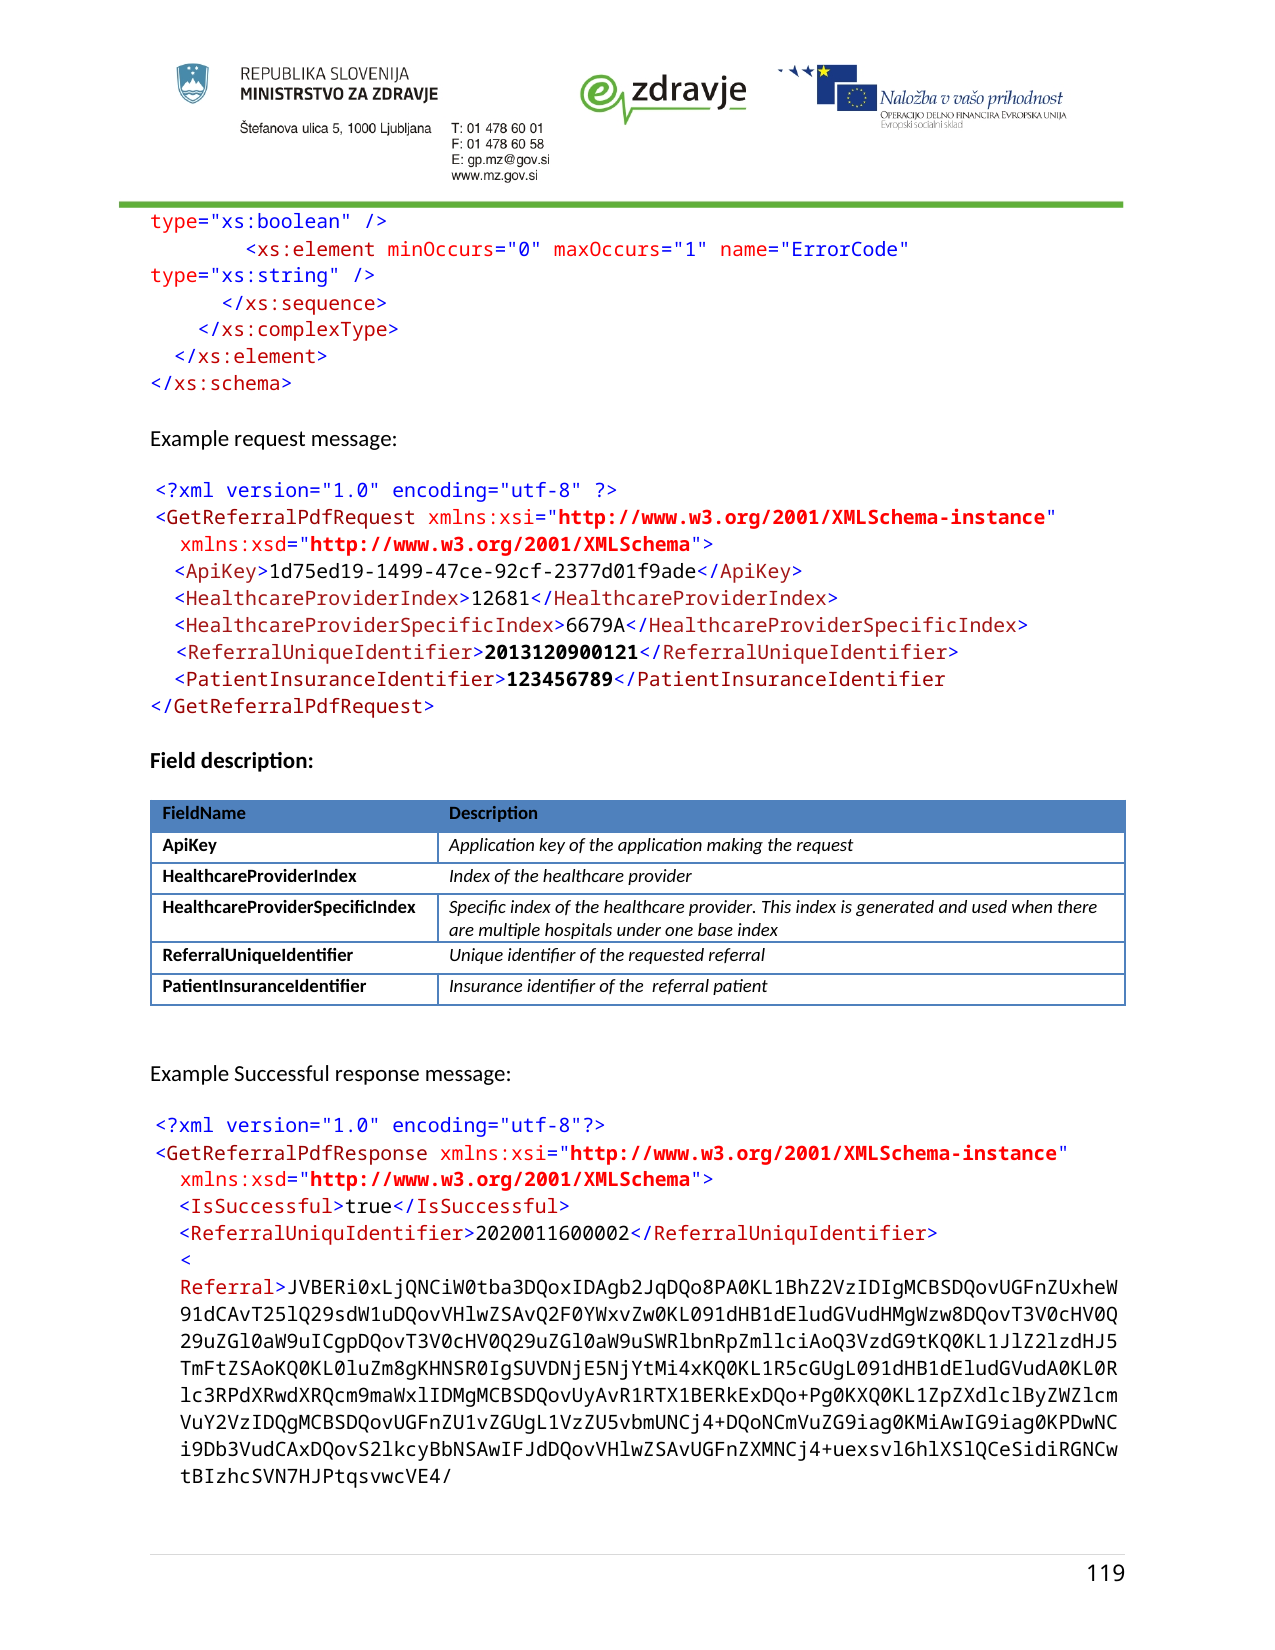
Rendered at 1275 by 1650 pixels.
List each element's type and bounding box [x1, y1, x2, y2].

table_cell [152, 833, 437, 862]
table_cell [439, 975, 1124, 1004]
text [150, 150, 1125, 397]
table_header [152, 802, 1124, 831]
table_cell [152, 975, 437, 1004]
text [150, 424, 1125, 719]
picture [118, 29, 1124, 208]
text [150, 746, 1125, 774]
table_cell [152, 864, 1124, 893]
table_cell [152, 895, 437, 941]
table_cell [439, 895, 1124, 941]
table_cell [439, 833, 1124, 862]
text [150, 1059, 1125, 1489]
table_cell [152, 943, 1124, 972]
